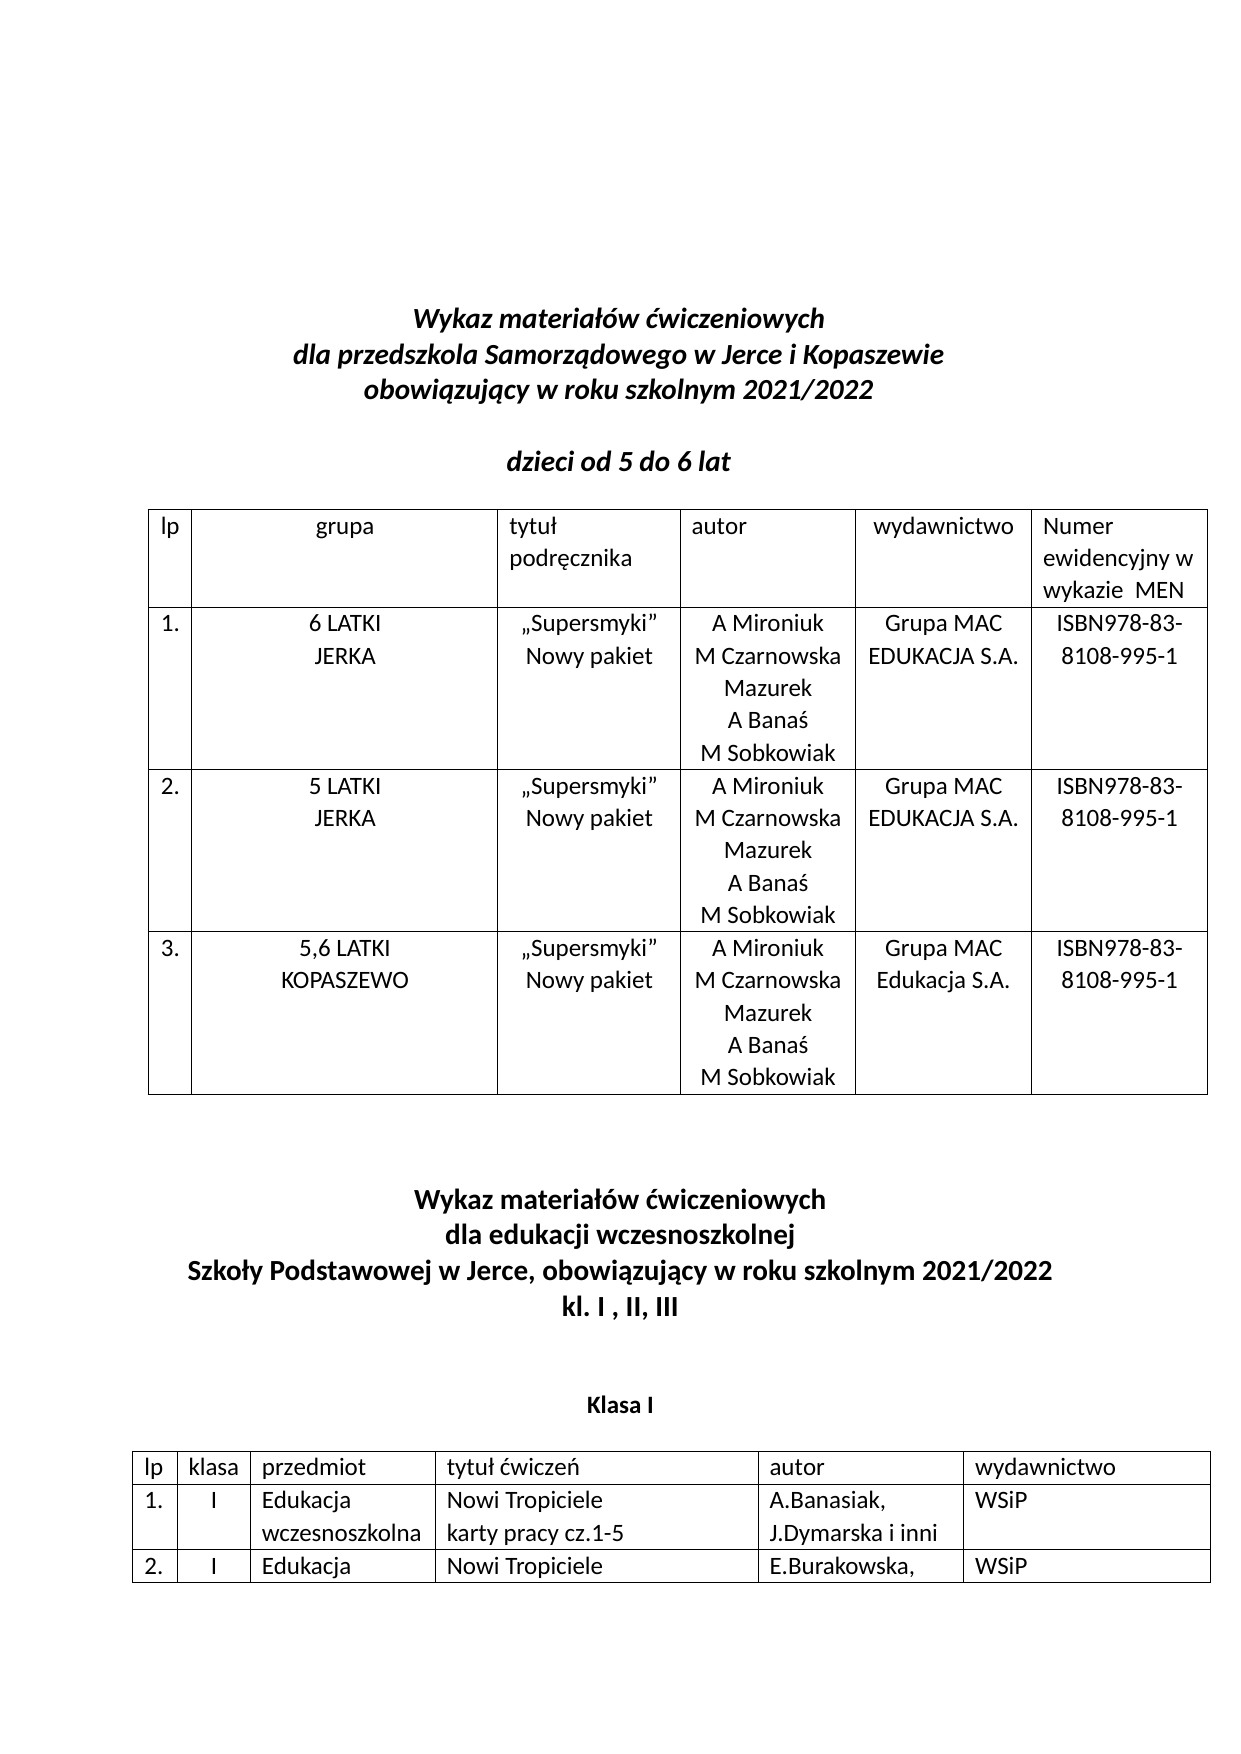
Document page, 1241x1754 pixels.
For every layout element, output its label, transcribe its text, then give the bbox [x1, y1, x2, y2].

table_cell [759, 1550, 963, 1582]
table_cell Grupa MAC EDUKACJA S.A. [856, 770, 1031, 931]
text Szkoły Podstawowej w Jerce, obowiązujący w roku szkolnym 2021/2022 kl. I , II, III [148, 1252, 1093, 1323]
table_header przedmiot [251, 1452, 435, 1484]
table_cell A Mironiuk M Czarnowska Mazurek A Banaś M Sobkowiak [681, 608, 855, 769]
text obowiązujący w roku szkolnym 2021/2022 [148, 371, 1093, 407]
table_cell WSiP [964, 1485, 1210, 1549]
table_cell „Supersmyki” Nowy pakiet [498, 770, 680, 931]
table_cell Grupa MAC Edukacja S.A. [856, 932, 1031, 1093]
text Wykaz materiałów ćwiczeniowych dla przedszkola Samorządowego w Jerce i Kopaszewie [148, 300, 1093, 371]
table_header tytuł podręcznika [498, 510, 680, 607]
table_cell ISBN978-83-8108-995-1 [1032, 932, 1207, 1093]
table_cell Grupa MAC EDUKACJA S.A. [856, 608, 1031, 769]
table_header grupa [192, 510, 497, 607]
table_cell WSiP [964, 1550, 1210, 1582]
table_cell I [178, 1485, 250, 1549]
table_cell Nowi Tropiciele karty pracy cz.1-5 [436, 1485, 758, 1549]
table_cell 2. [149, 770, 191, 931]
table_header Numer ewidencyjny w wykazie MEN [1032, 510, 1207, 607]
table_cell 1. [133, 1485, 177, 1549]
table_cell A Mironiuk M Czarnowska Mazurek A Banaś M Sobkowiak [681, 932, 855, 1093]
table_header tytuł ćwiczeń [436, 1452, 758, 1484]
table_cell ISBN978-83-8108-995-1 [1032, 770, 1207, 931]
table_cell 1. [149, 608, 191, 769]
table_cell 6 LATKI JERKA [192, 608, 497, 769]
table_cell I [178, 1550, 250, 1582]
table_cell „Supersmyki” Nowy pakiet [498, 608, 680, 769]
table_header klasa [178, 1452, 250, 1484]
table_cell A.Banasiak, J.Dymarska i inni [759, 1485, 963, 1549]
text Wykaz materiałów ćwiczeniowych dla edukacji wczesnoszkolnej [148, 1181, 1093, 1252]
table_header autor [681, 510, 855, 607]
table_header autor [759, 1452, 963, 1484]
table_header lp [149, 510, 191, 607]
table_header wydawnictwo [856, 510, 1031, 607]
table_cell 3. [149, 932, 191, 1093]
table_cell 2. [133, 1550, 177, 1582]
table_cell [251, 1550, 435, 1582]
table_cell A Mironiuk M Czarnowska Mazurek A Banaś M Sobkowiak [681, 770, 855, 931]
table_cell ISBN978-83-8108-995-1 [1032, 608, 1207, 769]
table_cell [436, 1550, 758, 1582]
table_cell Edukacja wczesnoszkolna [251, 1485, 435, 1549]
table_cell 5 LATKI JERKA [192, 770, 497, 931]
table_cell 5,6 LATKI KOPASZEWO [192, 932, 497, 1093]
text Klasa I [148, 1389, 1093, 1420]
table_cell „Supersmyki” Nowy pakiet [498, 932, 680, 1093]
table_header lp [133, 1452, 177, 1484]
text dzieci od 5 do 6 lat [148, 443, 1093, 478]
table_header wydawnictwo [964, 1452, 1210, 1484]
